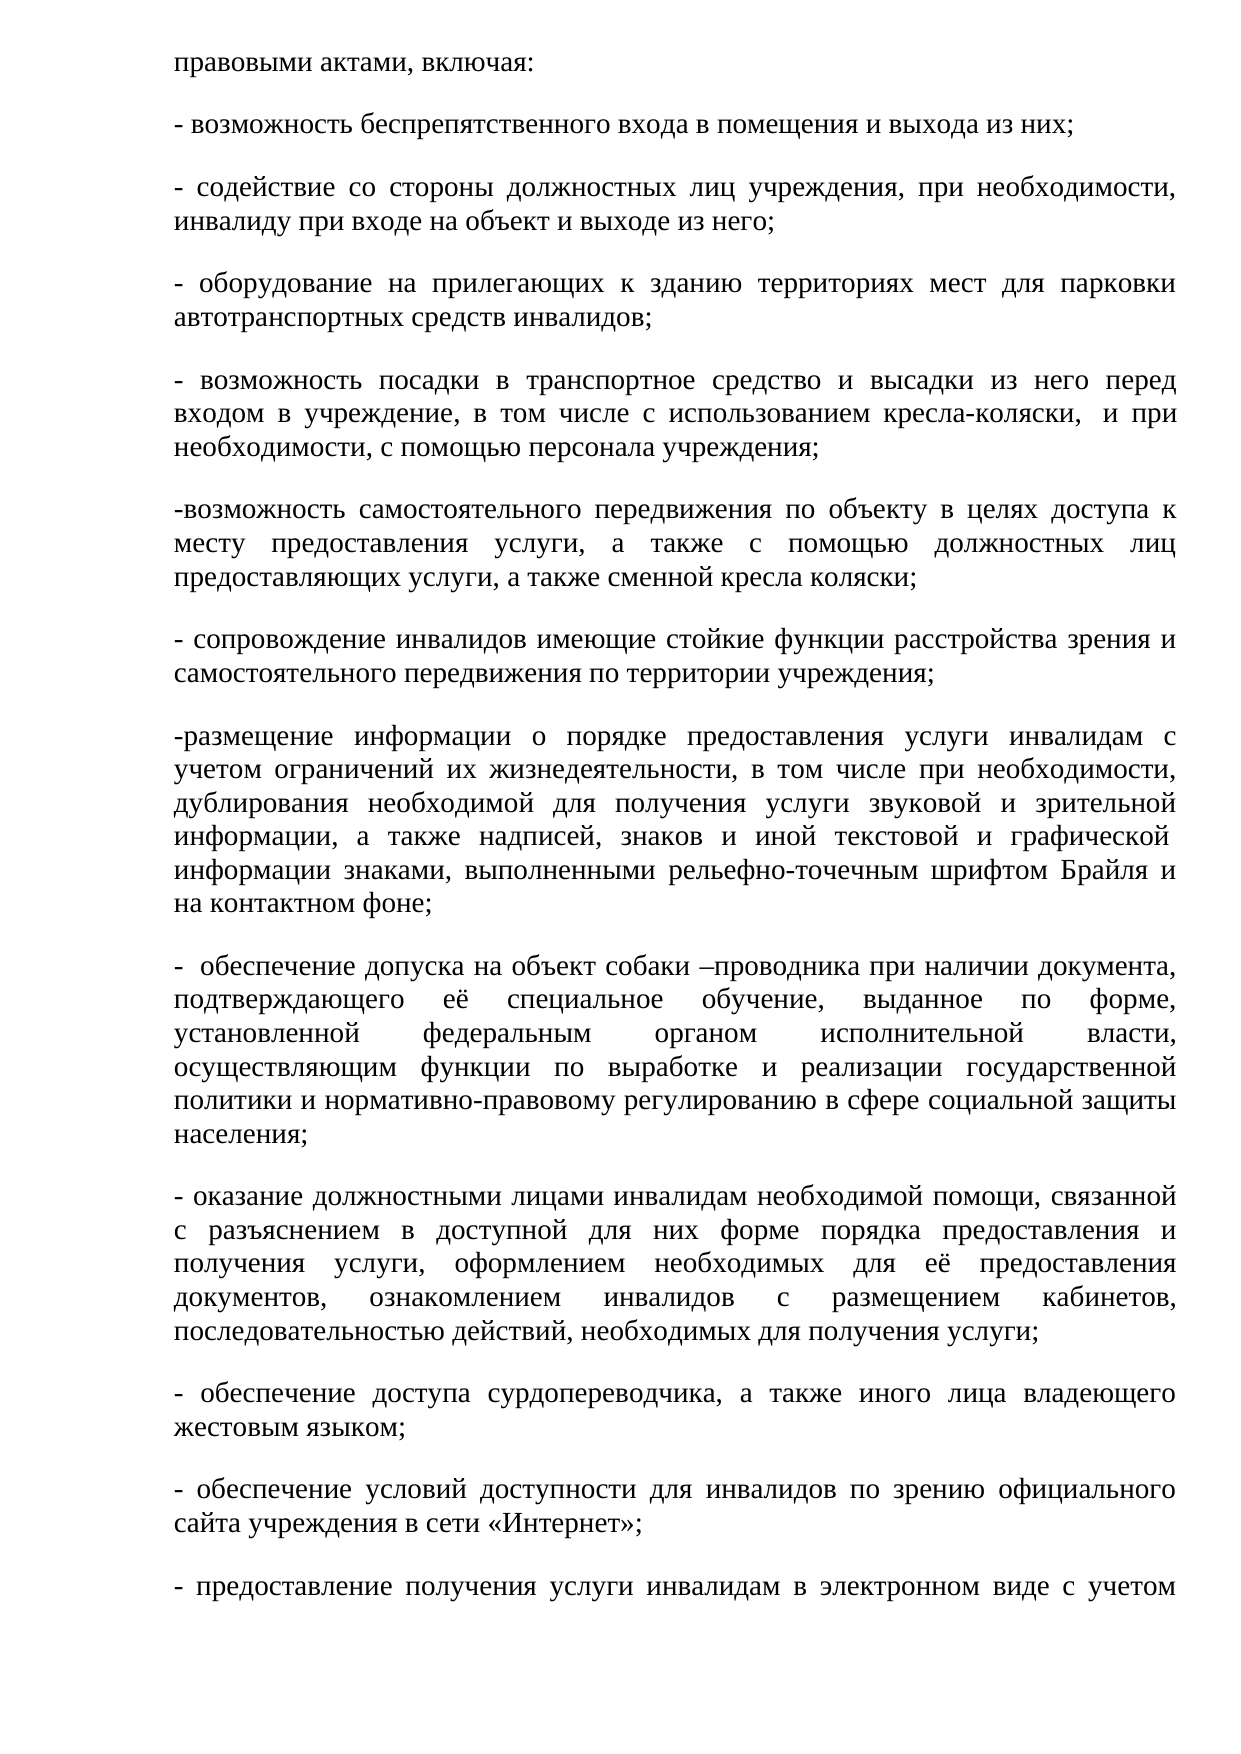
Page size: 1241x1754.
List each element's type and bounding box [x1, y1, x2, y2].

table_header [163, 15, 1188, 1601]
